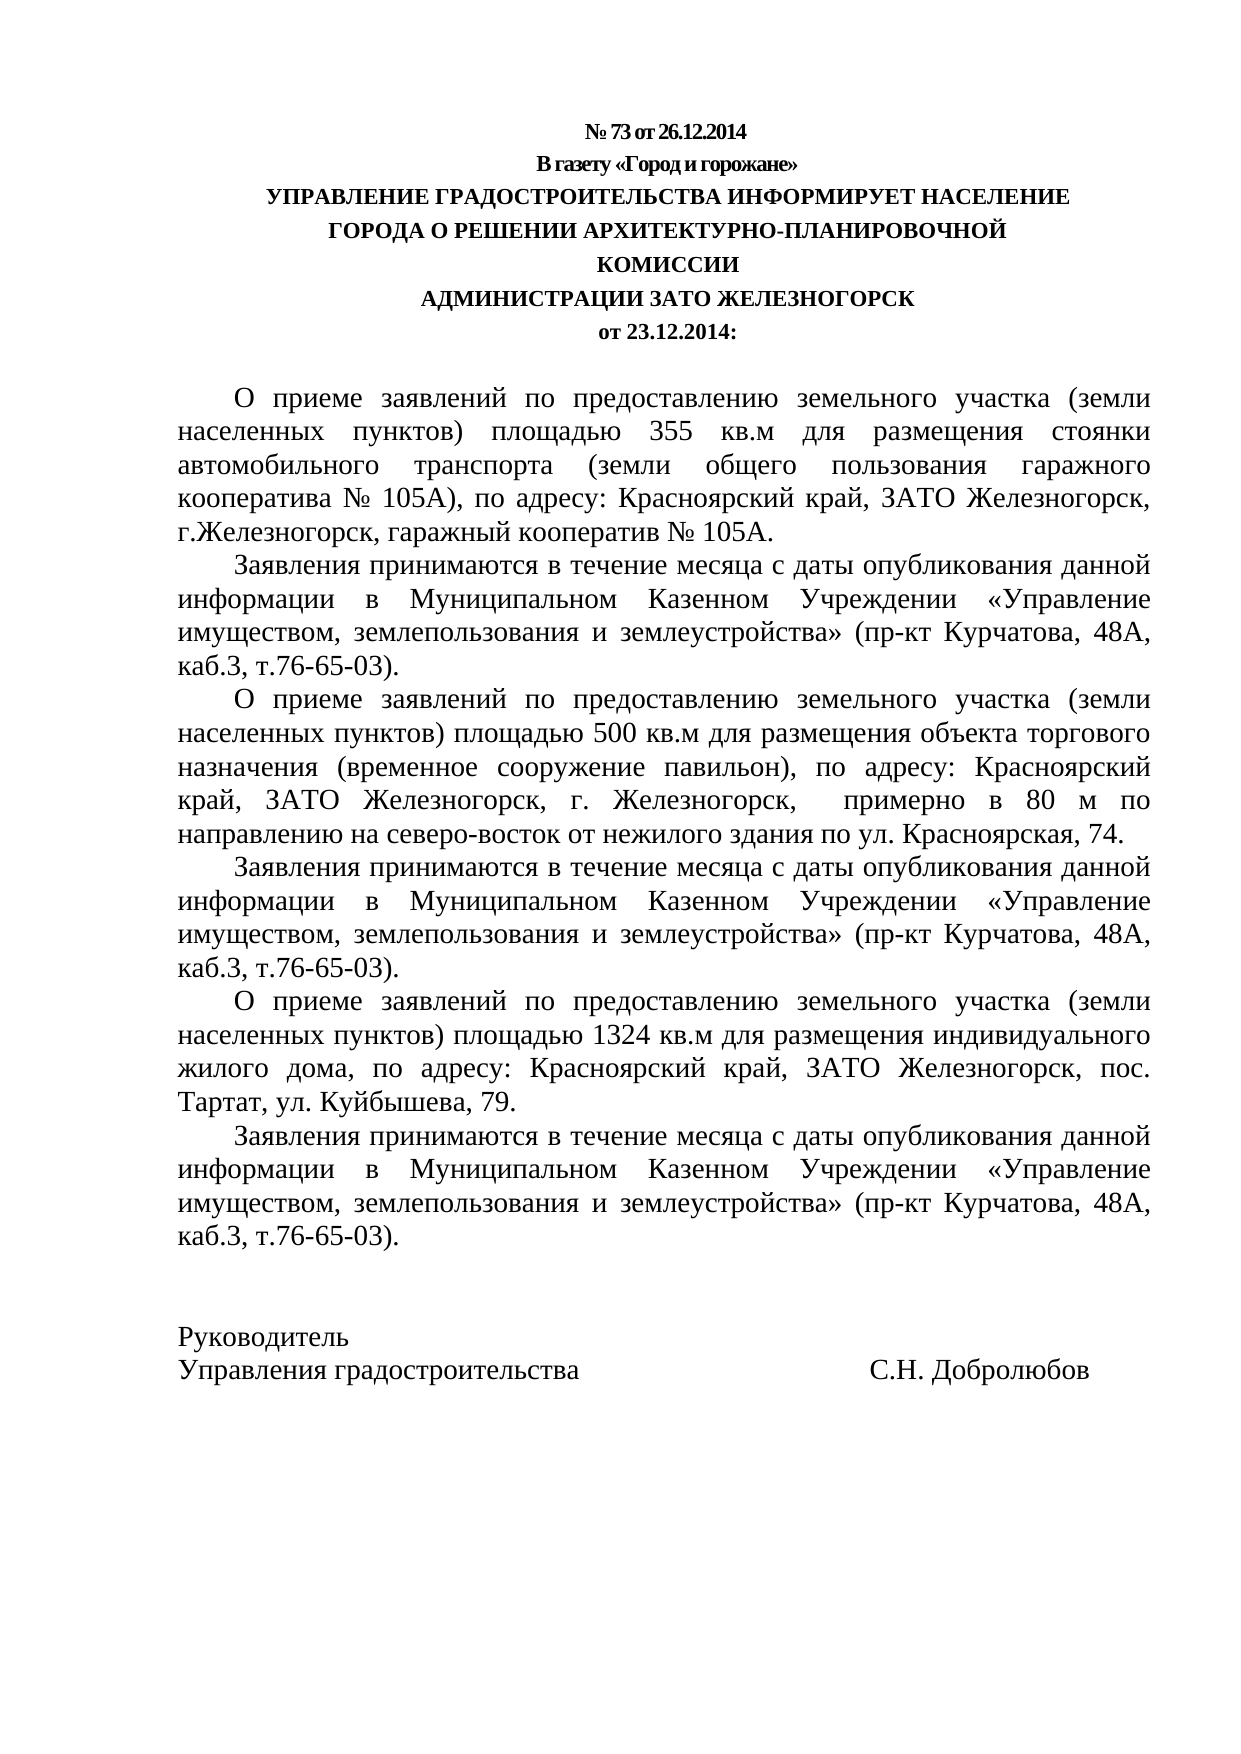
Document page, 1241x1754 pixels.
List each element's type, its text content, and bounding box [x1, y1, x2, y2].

text О приеме заявлений по предоставлению земельного участка (земли населенных пунктов) площадью 1324 кв.м для размещения индивидуального жилого дома, по адресу: Красноярский край, ЗАТО Железногорск, пос. Тартат, ул. Куйбышева, 79. [177, 983, 1152, 1118]
text О приеме заявлений по предоставлению земельного участка (земли населенных пунктов) площадью 500 кв.м для размещения объекта торгового назначения (временное сооружение павильон), по адресу: Красноярский край, ЗАТО Железногорск, г. Железногорск, примерно в 80 м по направлению на северо-восток от нежилого здания по ул. Красноярская, 74. [177, 682, 1152, 849]
text Управления градостроительства С.Н. Добролюбов [177, 1352, 1152, 1386]
text Заявления принимаются в течение месяца с даты опубликования данной информации в Муниципальном Казенном Учреждении «Управление имуществом, землепользования и землеустройства» (пр-кт Курчатова, 48А, каб.3, т.76-65-03). [177, 547, 1152, 682]
text Заявления принимаются в течение месяца с даты опубликования данной информации в Муниципальном Казенном Учреждении «Управление имуществом, землепользования и землеустройства» (пр-кт Курчатова, 48А, каб.3, т.76-65-03). [177, 849, 1152, 983]
text В газету «Город и горожане» [184, 144, 1152, 178]
text Руководитель [177, 1319, 1152, 1352]
text АДМИНИСТРАЦИИ ЗАТО ЖЕЛЕЗНОГОРСК [184, 279, 1152, 313]
text КОМИССИИ [184, 246, 1152, 279]
text ГОРОДА О РЕШЕНИИ АРХИТЕКТУРНО-ПЛАНИРОВОЧНОЙ [183, 212, 1152, 246]
text от 23.12.2014: [184, 313, 1152, 346]
text О приеме заявлений по предоставлению земельного участка (земли населенных пунктов) площадью 355 кв.м для размещения стоянки автомобильного транспорта (земли общего пользования гаражного кооператива № 105А), по адресу: Красноярский край, ЗАТО Железногорск, г.Железногорск, гаражный кооператив № 105А. [177, 380, 1152, 547]
text № 73 от 26.12.2014 [181, 118, 1152, 144]
text Заявления принимаются в течение месяца с даты опубликования данной информации в Муниципальном Казенном Учреждении «Управление имуществом, землепользования и землеустройства» (пр-кт Курчатова, 48А, каб.3, т.76-65-03). [177, 1118, 1152, 1252]
text УПРАВЛЕНИЕ ГРАДОСТРОИТЕЛЬСТВА ИНФОРМИРУЕТ НАСЕЛЕНИЕ [185, 178, 1152, 212]
